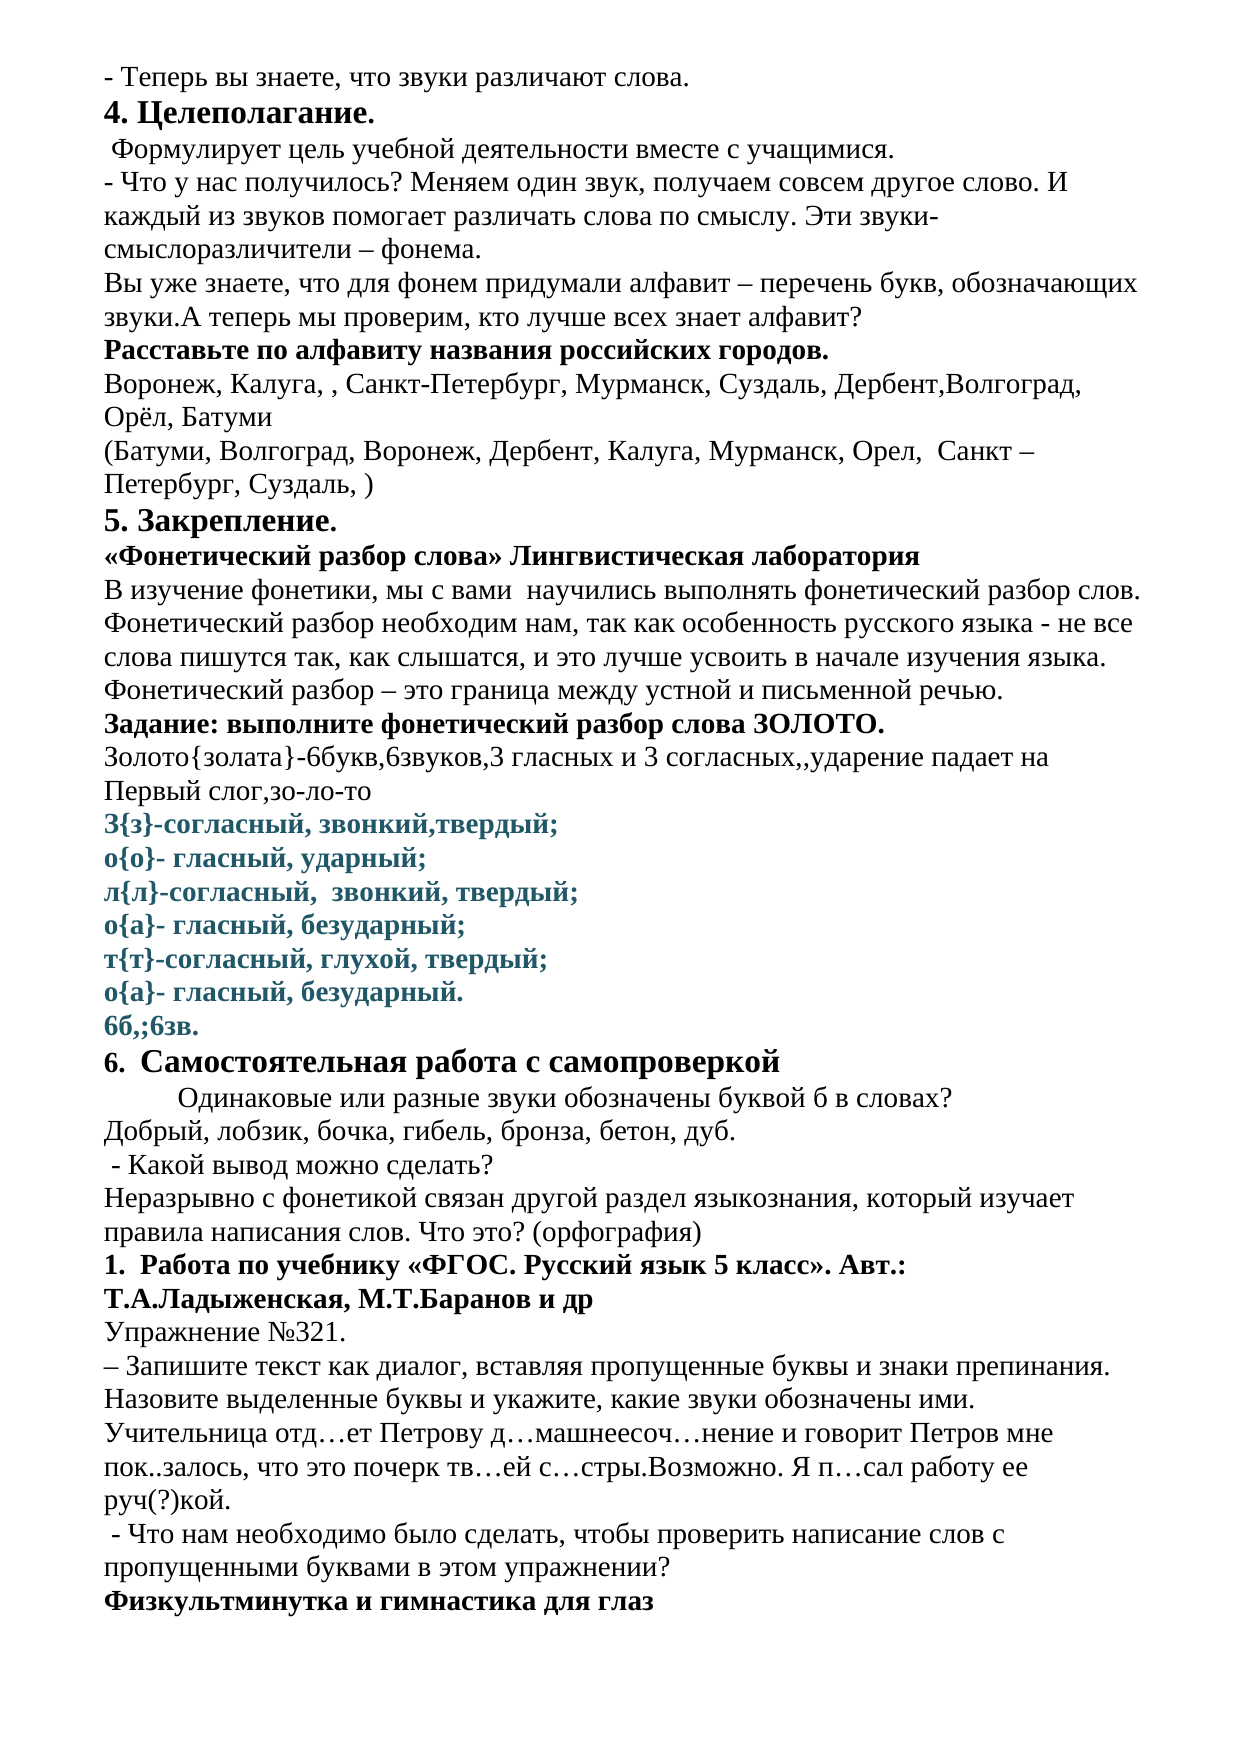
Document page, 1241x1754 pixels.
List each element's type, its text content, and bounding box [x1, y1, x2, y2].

text Добрый, лобзик, бочка, гибель, бронза, бетон, дуб. [103, 1113, 1152, 1147]
text - Теперь вы знаете, что звуки различают слова. [103, 59, 1152, 93]
text 1. Работа по учебнику «ФГОС. Русский язык 5 класс». Авт.: Т.А.Ладыженская, М.Т.Баранов и др [103, 1247, 1152, 1314]
text о{а}- гласный, безударный. [103, 974, 1152, 1008]
text Первый слог,зо-ло-то [103, 773, 1152, 807]
text Неразрывно с фонетикой связан другой раздел языкознания, который изучает правила написания слов. Что это? (орфография) [103, 1180, 1152, 1247]
text - Какой вывод можно сделать? [103, 1147, 1152, 1180]
text Упражнение №321. [103, 1314, 1152, 1348]
text - Что нам необходимо было сделать, чтобы проверить написание слов с пропущенными буквами в этом упражнении? [103, 1516, 1152, 1583]
text т{т}-согласный, глухой, твердый; [103, 941, 1152, 974]
text Расставьте по алфавиту названия российских городов. [103, 332, 1152, 366]
text В изучение фонетики, мы с вами научились выполнять фонетический разбор слов. Фонетический разбор необходим нам, так как особенность русского языка - не все слова пишутся так, как слышатся, и это лучше усвоить в начале изучения языка. Фонетический разбор – это граница между устной и письменной речью. [103, 572, 1152, 706]
text Учительница отд…ет Петрову д…машнеесоч…нение и говорит Петров мне пок..залось, что это почерк тв…ей с…стры.Возможно. Я п…сал работу ее руч(?)кой. [103, 1415, 1152, 1516]
text Физкультминутка и гимнастика для глаз [103, 1583, 1152, 1616]
text «Фонетический разбор слова» Лингвистическая лаборатория [103, 538, 1152, 572]
text о{о}- гласный, ударный; [103, 840, 1152, 874]
text 6б,;6зв. [103, 1008, 1152, 1041]
text (Батуми, Волгоград, Воронеж, Дербент, Калуга, Мурманск, Орел, Санкт – Петербург, Суздаль, ) [103, 433, 1152, 500]
text Воронеж, Калуга, , Санкт-Петербург, Мурманск, Суздаль, Дербент,Волгоград, Орёл, Батуми [103, 366, 1152, 433]
text Задание: выполните фонетический разбор слова ЗОЛОТО. [103, 706, 1152, 739]
text Золото{золата}-6букв,6звуков,3 гласных и 3 согласных,,ударение падает на [103, 739, 1152, 773]
text 5. Закрепление. [103, 500, 1152, 538]
text - Что у нас получилось? Меняем один звук, получаем совсем другое слово. И каждый из звуков помогает различать слова по смыслу. Эти звуки-смыслоразличители – фонема. [103, 164, 1152, 265]
text о{а}- гласный, безударный; [103, 907, 1152, 941]
text – Запишите текст как диалог, вставляя пропущенные буквы и знаки препинания. Назовите выделенные буквы и укажите, какие звуки обозначены ими. [103, 1348, 1152, 1415]
text Одинаковые или разные звуки обозначены буквой б в словах? [103, 1080, 1152, 1113]
text Формулирует цель учебной деятельности вместе с учащимися. [103, 131, 1152, 164]
text З{з}-согласный, звонкий,твердый; [103, 807, 1152, 840]
text Вы уже знаете, что для фонем придумали алфавит – перечень букв, обозначающих звуки.А теперь мы проверим, кто лучше всех знает алфавит? [103, 265, 1152, 332]
text 6. Самостоятельная работа с самопроверкой [103, 1041, 1152, 1080]
text 4. Целеполагание. [103, 93, 1152, 131]
text л{л}-согласный, звонкий, твердый; [103, 874, 1152, 907]
